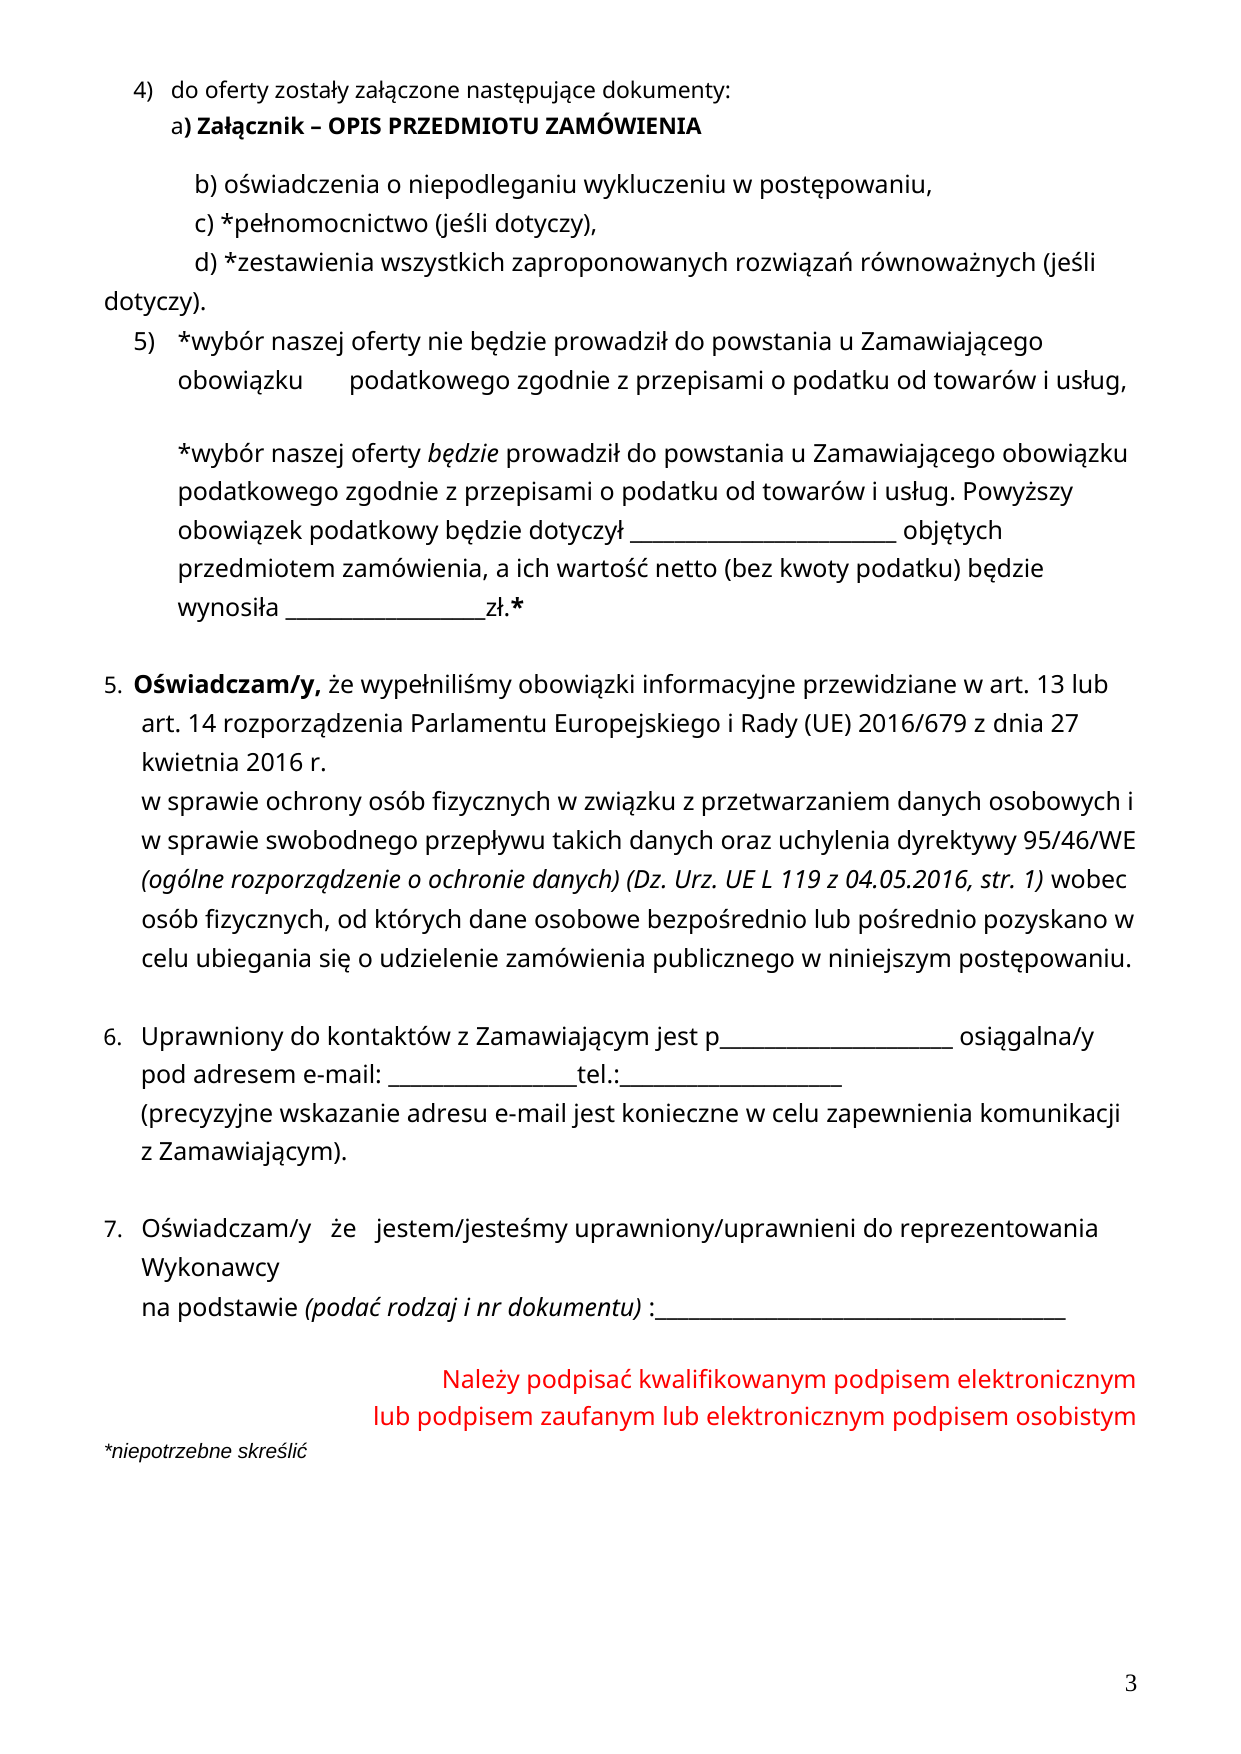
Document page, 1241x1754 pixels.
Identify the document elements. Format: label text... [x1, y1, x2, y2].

text c) *pełnomocnictwo (jeśli dotyczy), [103, 206, 1137, 240]
text *niepotrzebne skreślić [103, 1439, 1137, 1463]
text na podstawie (podać rodzaj i nr dokumentu) :_____________________________________ [141, 1289, 1137, 1323]
list do oferty zostały załączone następujące dokumenty: [133, 74, 1137, 105]
list *wybór naszej oferty nie będzie prowadził do powstania u Zamawiającego obowiązku podatkowego zgodnie z przepisami o podatku od towarów i usług, [133, 323, 1137, 396]
list a) Załącznik – OPIS PRZEDMIOTU ZAMÓWIENIA [171, 110, 1137, 141]
list Oświadczam/y, że wypełniliśmy obowiązki informacyjne przewidziane w art. 13 lub art. 14 rozporządzenia Parlamentu Europejskiego i Rady (UE) 2016/679 z dnia 27 kwietnia 2016 r. w sprawie ochrony osób fizycznych w związku z przetwarzaniem danych osobowych i w sprawie swobodnego przepływu takich danych oraz uchylenia dyrektywy 95/46/WE (ogólne rozporządzenie o ochronie danych) (Dz. Urz. UE L 119 z 04.05.2016, str. 1) wobec osób fizycznych, od których dane osobowe bezpośrednio lub pośrednio pozyskano w celu ubiegania się o udzielenie zamówienia publicznego w niniejszym postępowaniu. [103, 666, 1137, 974]
text b) oświadczenia o niepodleganiu wykluczeniu w postępowaniu, [103, 167, 1137, 201]
list Uprawniony do kontaktów z Zamawiającym jest p_____________________ osiągalna/y pod adresem e-mail: _________________tel.:____________________ [103, 1019, 1137, 1091]
text lub podpisem zaufanym lub elektronicznym podpisem osobistym [103, 1399, 1137, 1433]
text *wybór naszej oferty będzie prowadził do powstania u Zamawiającego obowiązku podatkowego zgodnie z przepisami o podatku od towarów i usług. Powyższy obowiązek podatkowy będzie dotyczył ________________________ objętych przedmiotem zamówienia, a ich wartość netto (bez kwoty podatku) będzie wynosiła __________________zł.* [177, 436, 1137, 623]
text d) *zestawienia wszystkich zaproponowanych rozwiązań równoważnych (jeśli dotyczy). [103, 245, 1137, 318]
list Oświadczam/y że jestem/jesteśmy uprawniony/uprawnieni do reprezentowania Wykonawcy [103, 1211, 1137, 1284]
text Należy podpisać kwalifikowanym podpisem elektronicznym [103, 1361, 1137, 1396]
text (precyzyjne wskazanie adresu e-mail jest konieczne w celu zapewnienia komunikacji z Zamawiającym). [141, 1096, 1137, 1168]
